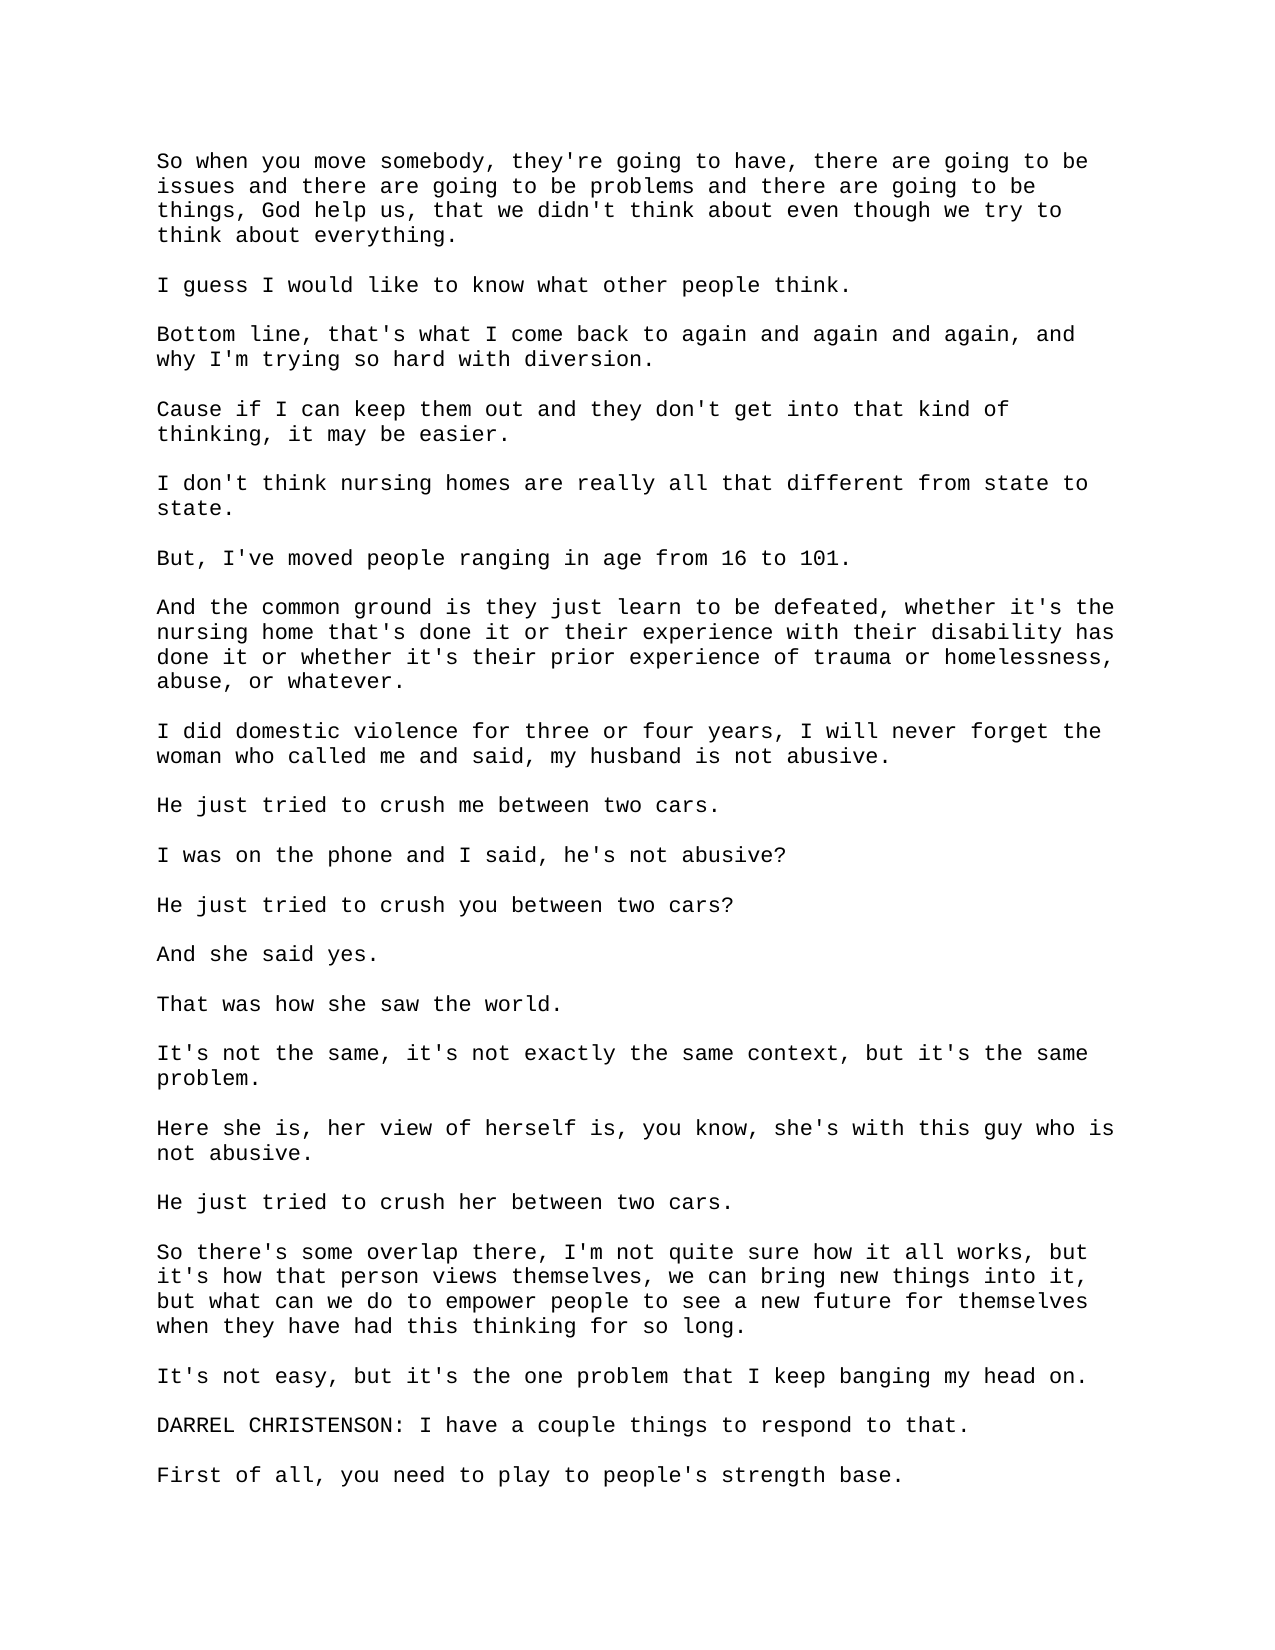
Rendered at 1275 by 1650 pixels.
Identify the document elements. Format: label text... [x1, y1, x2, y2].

text I guess I would like to know what other people think. [156, 274, 1118, 299]
text So there's some overlap there, I'm not quite sure how it all works, but it's how that person views themselves, we can bring new things into it, but what can we do to empower people to see a new future for themselves when they have had this thinking for so long. [156, 1241, 1118, 1340]
text Here she is, her view of herself is, you know, she's with this guy who is not abusive. [156, 1117, 1118, 1166]
text Cause if I can keep them out and they don't get into that kind of thinking, it may be easier. [156, 398, 1118, 447]
text He just tried to crush you between two cars? [156, 894, 1118, 918]
text It's not the same, it's not exactly the same context, but it's the same problem. [156, 1042, 1118, 1092]
text Bottom line, that's what I come back to again and again and again, and why I'm trying so hard with diversion. [156, 323, 1118, 373]
text He just tried to crush me between two cars. [156, 794, 1118, 819]
text I don't think nursing homes are really all that different from state to state. [156, 472, 1118, 522]
text And she said yes. [156, 943, 1118, 968]
text It's not easy, but it's the one problem that I keep banging my head on. [156, 1365, 1118, 1389]
text And the common ground is they just learn to be defeated, whether it's the nursing home that's done it or their experience with their disability has done it or whether it's their prior experience of trauma or homelessness, abuse, or whatever. [156, 596, 1118, 695]
text I did domestic violence for three or four years, I will never forget the woman who called me and said, my husband is not abusive. [156, 720, 1118, 770]
text He just tried to crush her between two cars. [156, 1191, 1118, 1216]
text DARREL CHRISTENSON: I have a couple things to respond to that. [156, 1414, 1118, 1439]
text That was how she saw the world. [156, 993, 1118, 1018]
text But, I've moved people ranging in age from 16 to 101. [156, 547, 1118, 571]
text I was on the phone and I said, he's not abusive? [156, 844, 1118, 869]
text First of all, you need to play to people's strength base. [156, 1464, 1118, 1489]
text So when you move somebody, they're going to have, there are going to be issues and there are going to be problems and there are going to be things, God help us, that we didn't think about even though we try to think about everything. [156, 150, 1118, 249]
